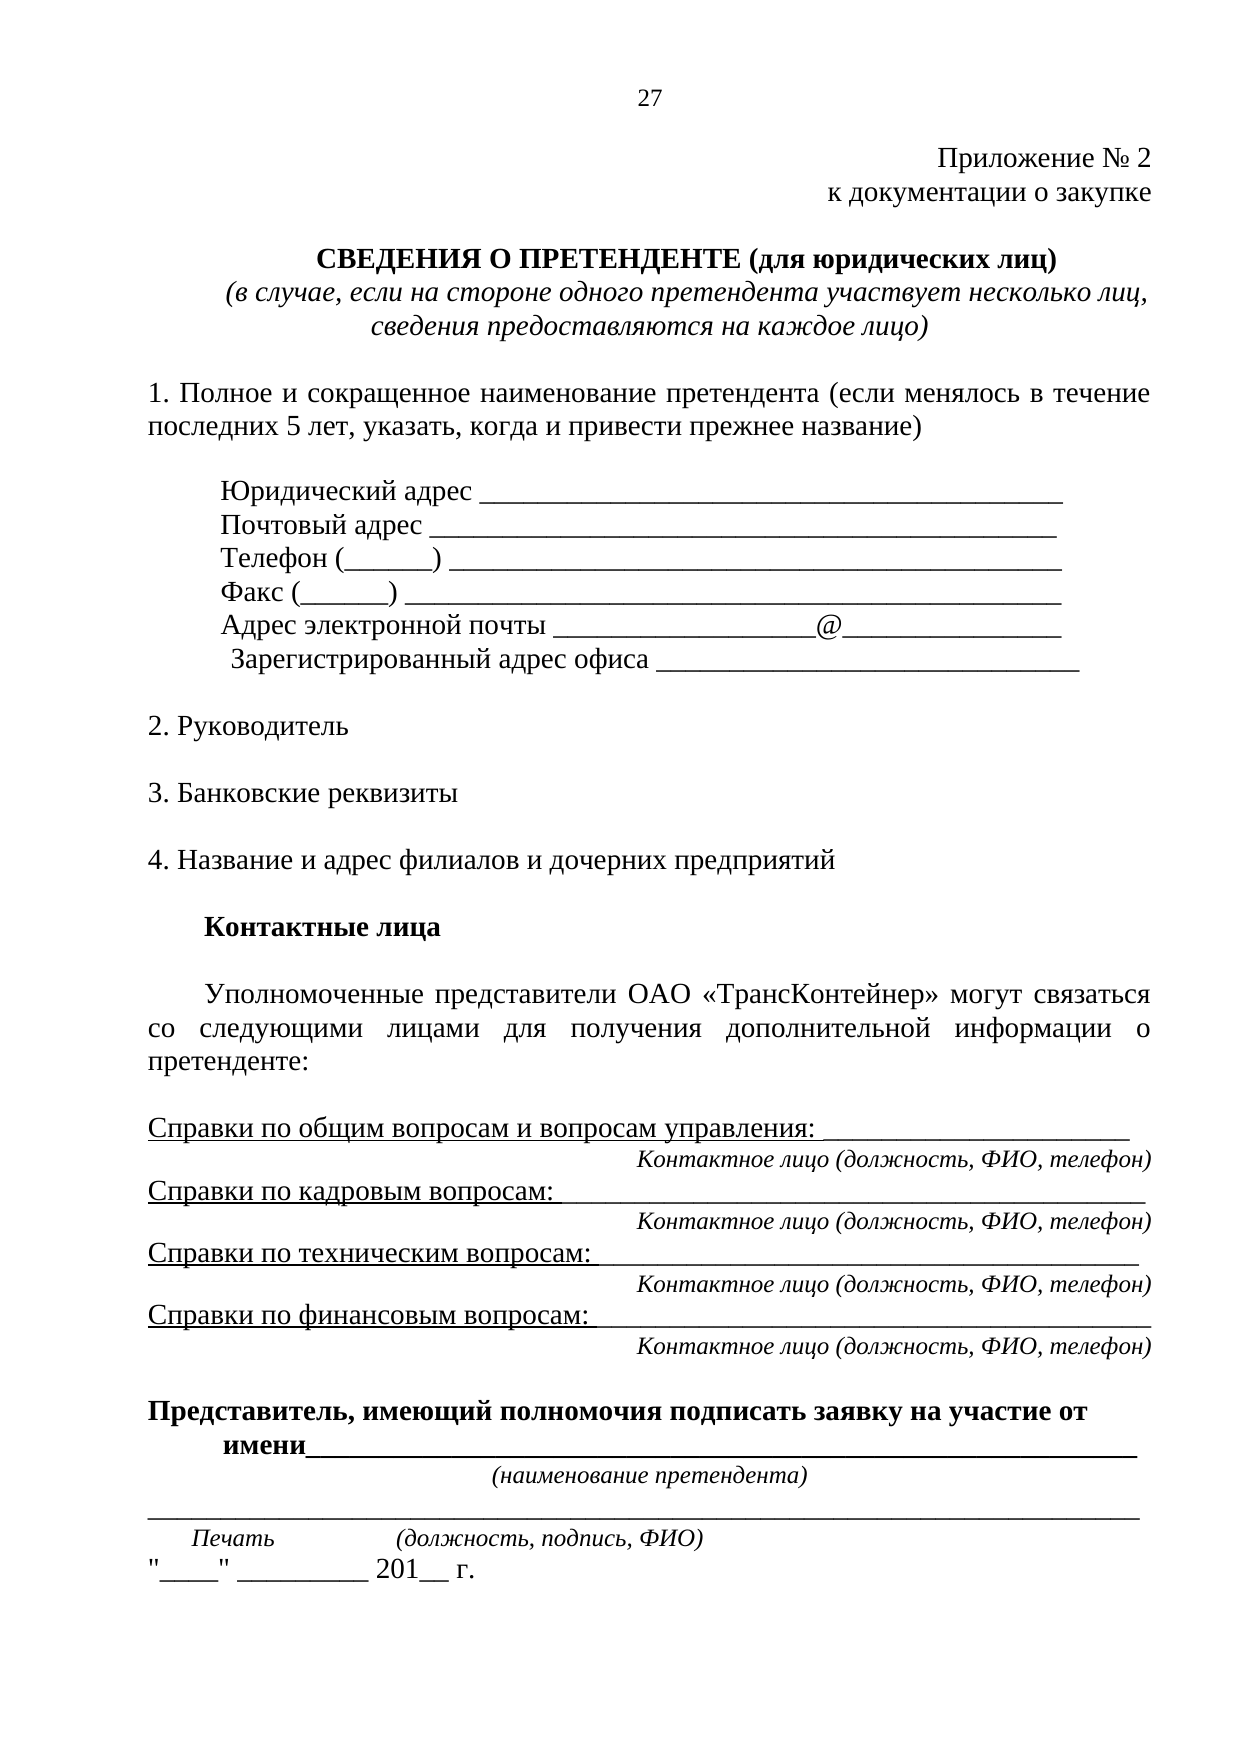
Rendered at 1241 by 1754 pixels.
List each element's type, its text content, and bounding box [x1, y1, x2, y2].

text Адрес электронной почты __________________@_______________ [148, 607, 1152, 641]
text (наименование претендента) [148, 1460, 1152, 1489]
subtitle Представитель, имеющий полномочия подписать заявку на участие от имени_________________________________________________________ [148, 1393, 1152, 1460]
text СВЕДЕНИЯ О ПРЕТЕНДЕНТЕ (для юридических лиц) [148, 241, 1152, 274]
text Контактное лицо (должность, ФИО, телефон) [148, 1206, 1152, 1235]
text "____" _________ 201__ г. [148, 1551, 1152, 1585]
text Справки по кадровым вопросам: ________________________________________ [148, 1173, 1152, 1206]
text 1. Полное и сокращенное наименование претендента (если менялось в течение последних 5 лет, указать, когда и привести прежнее название) [148, 375, 1152, 442]
text Справки по общим вопросам и вопросам управления: _____________________ [148, 1111, 1152, 1144]
text Юридический адрес ________________________________________ [148, 473, 1152, 507]
text (в случае, если на стороне одного претендента участвует несколько лиц, сведения предоставляются на каждое лицо) [148, 274, 1152, 341]
text Почтовый адрес ___________________________________________ [148, 507, 1152, 540]
text Телефон (______) __________________________________________ [148, 540, 1152, 574]
text Справки по техническим вопросам: _____________________________________ [148, 1235, 1152, 1269]
text ____________________________________________________________________ [148, 1489, 1152, 1523]
text Контактное лицо (должность, ФИО, телефон) [148, 1331, 1152, 1360]
text Факс (______) _____________________________________________ [148, 574, 1152, 607]
text Приложение № 2 [148, 140, 1152, 174]
text Справки по финансовым вопросам: ______________________________________ [148, 1297, 1152, 1331]
text Печать (должность, подпись, ФИО) [148, 1523, 1152, 1551]
text Уполномоченные представители ОАО «ТрансКонтейнер» могут связаться со следующими лицами для получения дополнительной информации о претенденте: [148, 976, 1152, 1077]
text Контактные лица [148, 909, 1152, 943]
text к документации о закупке [148, 174, 1152, 207]
text 2. Руководитель [148, 708, 1152, 742]
text Контактное лицо (должность, ФИО, телефон) [148, 1269, 1152, 1297]
text 3. Банковские реквизиты [148, 775, 1152, 809]
text 4. Название и адрес филиалов и дочерних предприятий [148, 842, 1152, 876]
text Зарегистрированный адрес офиса _____________________________ [148, 641, 1152, 674]
text Контактное лицо (должность, ФИО, телефон) [148, 1144, 1152, 1173]
